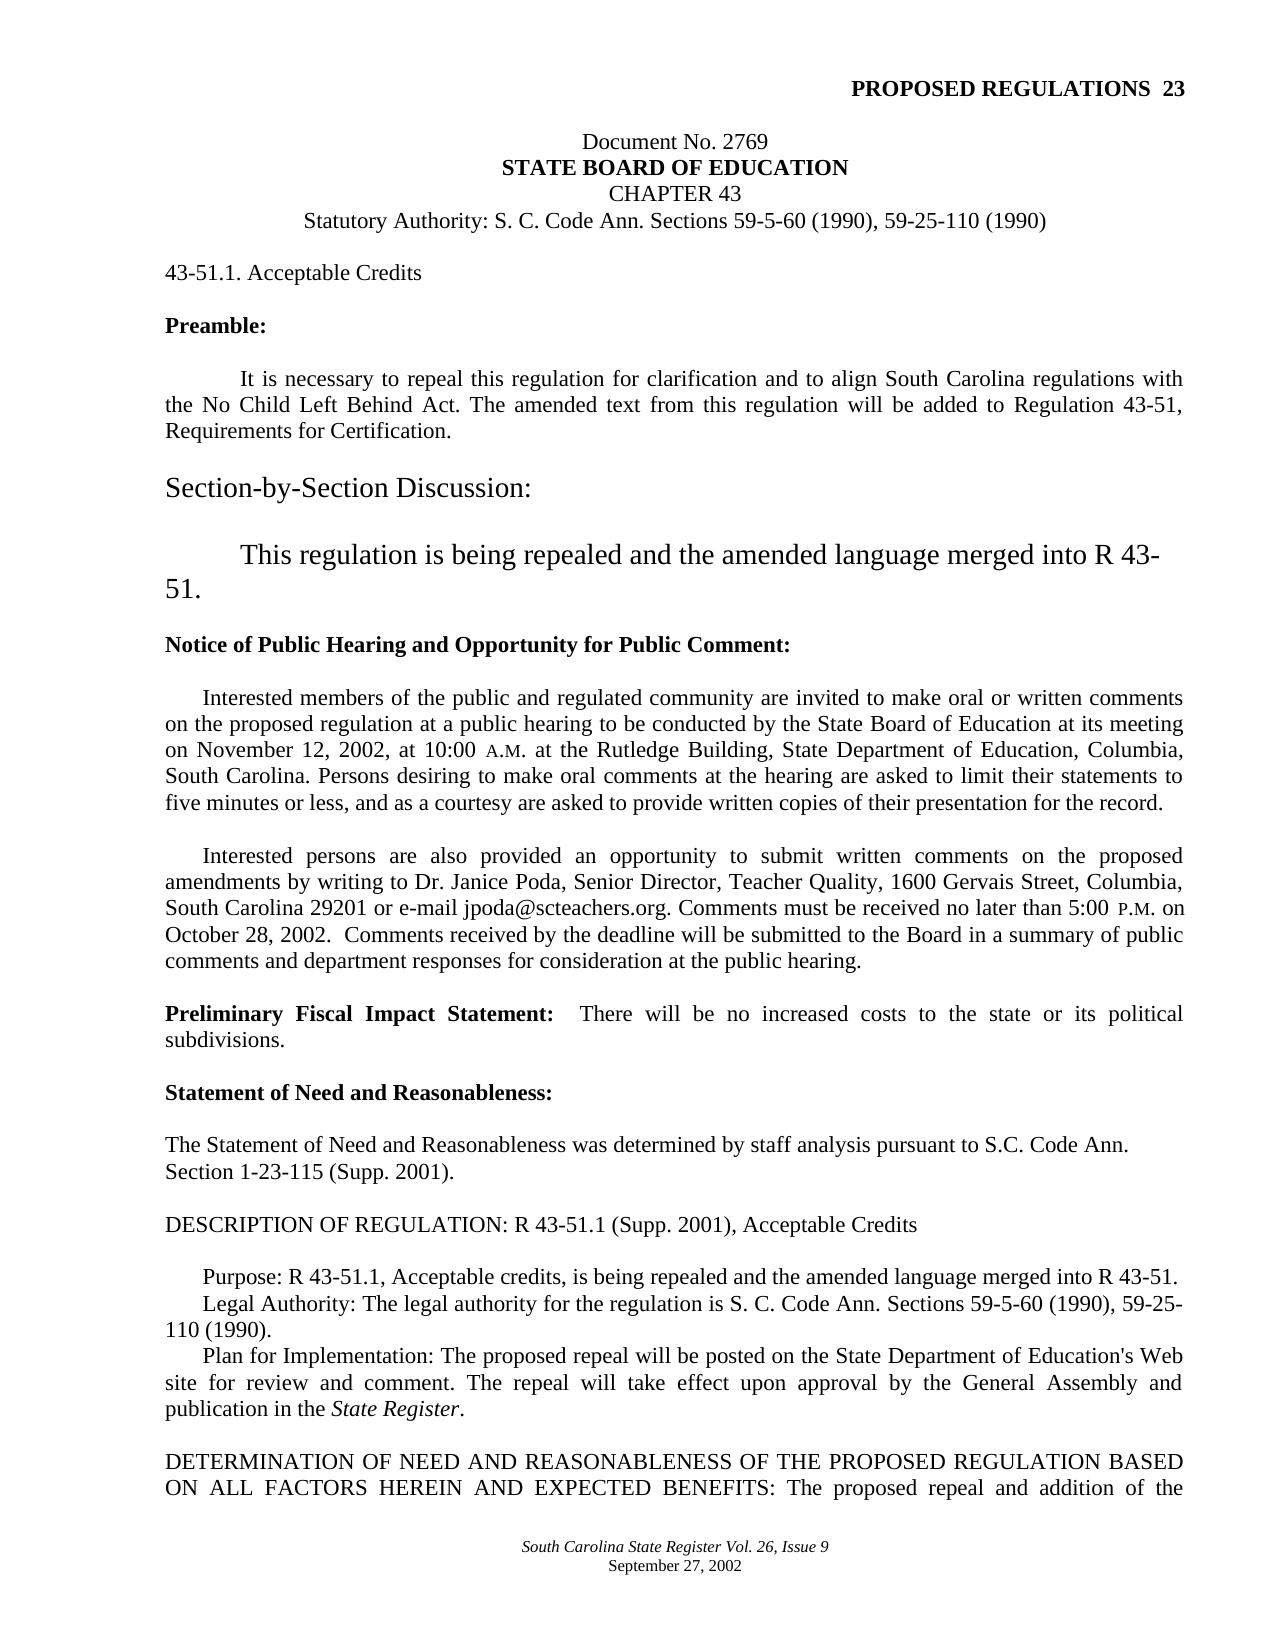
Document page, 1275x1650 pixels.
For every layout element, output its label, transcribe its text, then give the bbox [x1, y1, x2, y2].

text Interested members of the public and regulated community are invited to make oral or written comments on the proposed regulation at a public hearing to be conducted by the State Board of Education at its meeting on November 12, 2002, at 10:00 a.m. at the Rutledge Building, State Department of Education, Columbia, South Carolina. Persons desiring to make oral comments at the hearing are asked to limit their statements to five minutes or less, and as a courtesy are asked to provide written copies of their presentation for the record. [165, 683, 1185, 815]
text Document No. 2769 [165, 128, 1185, 154]
list Section-by-Section Discussion: [165, 470, 1185, 504]
list STATE BOARD OF EDUCATION [165, 154, 1185, 180]
text It is necessary to repeal this regulation for clarification and to align South Carolina regulations with the No Child Left Behind Act. The amended text from this regulation will be added to Regulation 43-51, Requirements for Certification. [165, 365, 1185, 444]
text Plan for Implementation: The proposed repeal will be posted on the State Department of Education's Web site for review and comment. The repeal will take effect upon approval by the General Assembly and publication in the State Register. [165, 1342, 1185, 1421]
text The Statement of Need and Reasonableness was determined by staff analysis pursuant to S.C. Code Ann. Section 1-23-115 (Supp. 2001). [165, 1132, 1185, 1184]
text Preliminary Fiscal Impact Statement: There will be no increased costs to the state or its political subdivisions. [165, 1000, 1185, 1052]
list Statement of Need and Reasonableness: [165, 1079, 1185, 1105]
list Notice of Public Hearing and Opportunity for Public Comment: [165, 631, 1185, 657]
text Statutory Authority: S. C. Code Ann. Sections 59-5-60 (1990), 59-25-110 (1990) [165, 207, 1185, 233]
text 43-51.1. Acceptable Credits [165, 259, 1185, 286]
list This regulation is being repealed and the amended language merged into R 43-51. [165, 537, 1185, 604]
text Purpose: R 43-51.1, Acceptable credits, is being repealed and the amended language merged into R 43-51. [165, 1263, 1185, 1290]
list Preamble: [165, 312, 1185, 338]
text Interested persons are also provided an opportunity to submit written comments on the proposed amendments by writing to Dr. Janice Poda, Senior Director, Teacher Quality, 1600 Gervais Street, Columbia, South Carolina 29201 or e-mail jpoda@scteachers.org. Comments must be received no later than 5:00 p.m. on October 28, 2002. Comments received by the deadline will be submitted to the Board in a summary of public comments and department responses for consideration at the public hearing. [165, 842, 1185, 973]
list DESCRIPTION OF REGULATION: R 43-51.1 (Supp. 2001), Acceptable Credits [165, 1211, 1185, 1237]
text CHAPTER 43 [165, 180, 1185, 207]
text Legal Authority: The legal authority for the regulation is S. C. Code Ann. Sections 59-5-60 (1990), 59-25-110 (1990). [165, 1290, 1185, 1342]
